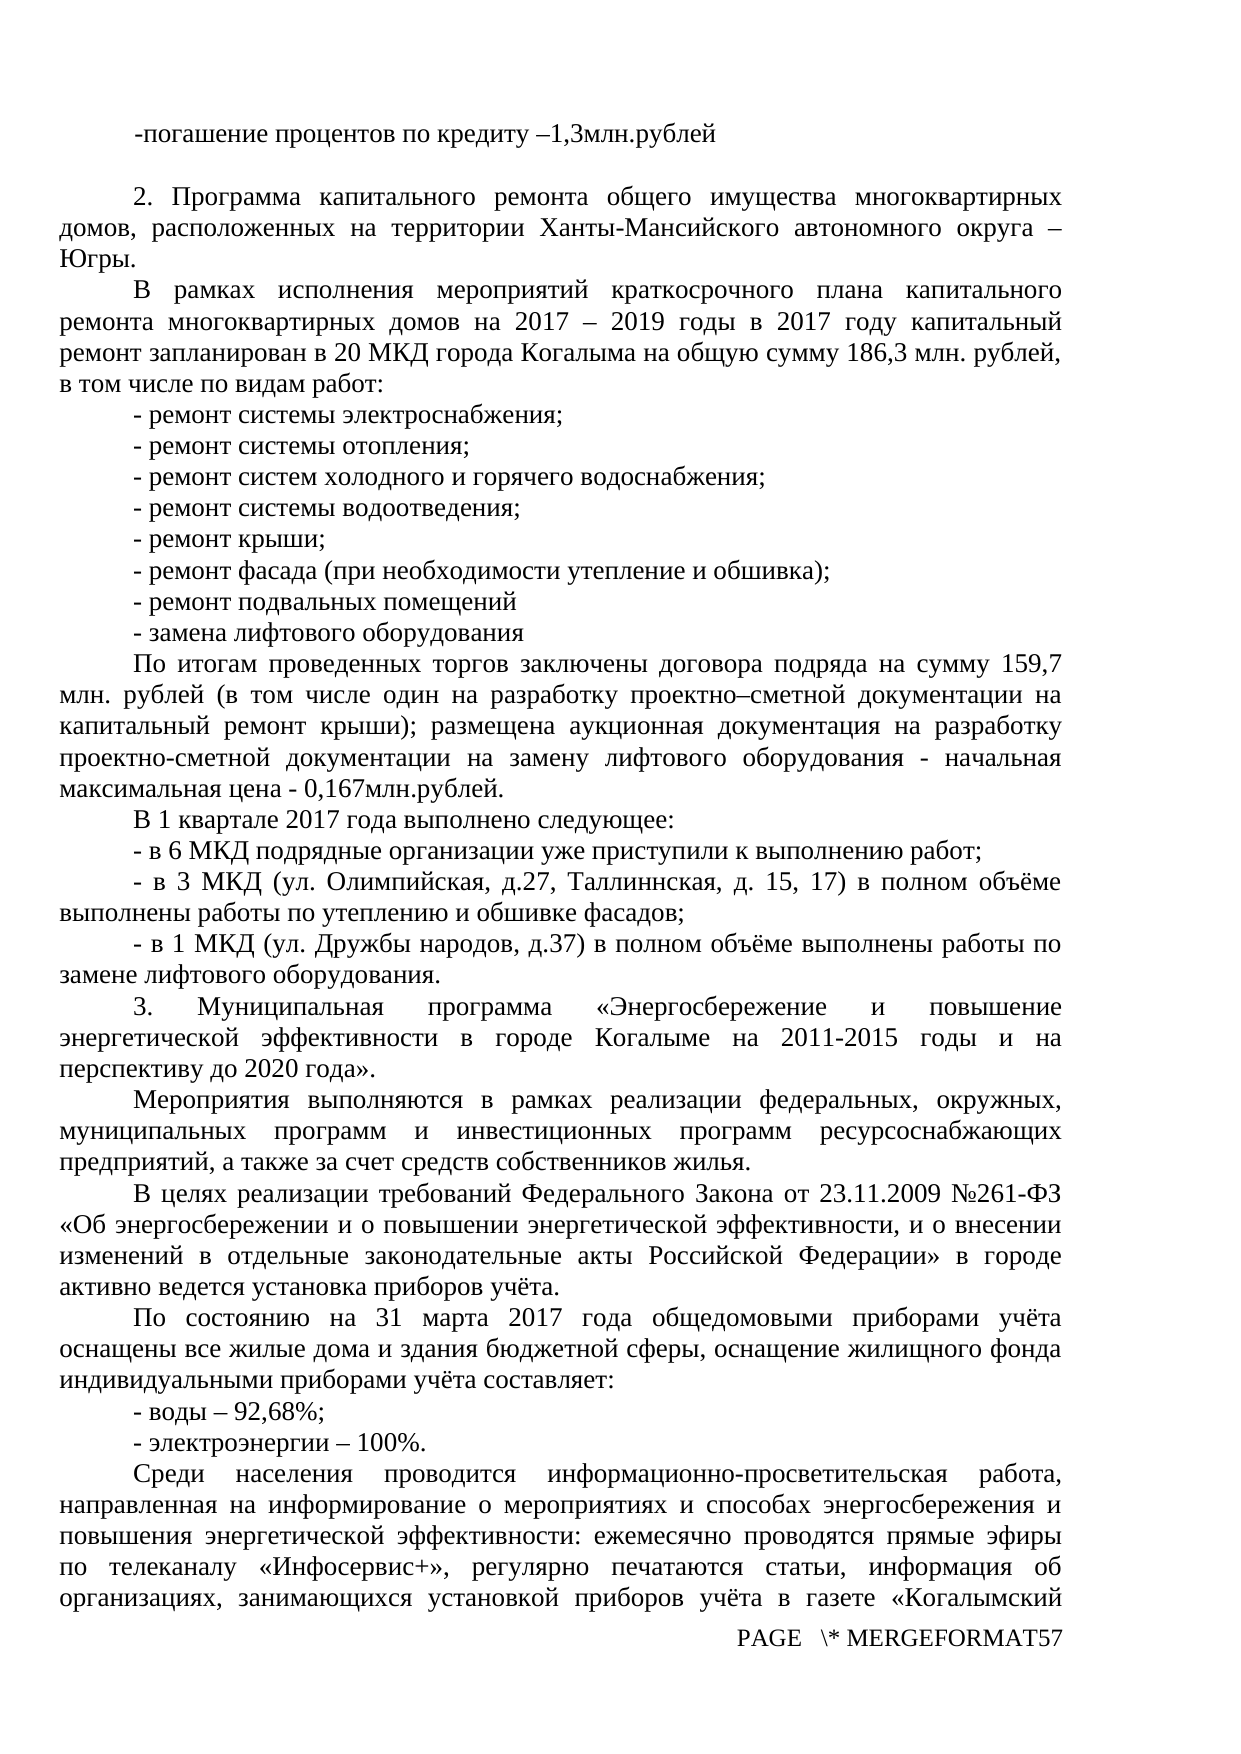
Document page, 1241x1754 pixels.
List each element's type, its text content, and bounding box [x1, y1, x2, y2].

text - ремонт крыши; [59, 523, 1063, 554]
text - ремонт фасада (при необходимости утепление и обшивка); [59, 554, 1063, 585]
text - в 3 МКД (ул. Олимпийская, д.27, Таллиннская, д. 15, 17) в полном объёме выполнены работы по утеплению и обшивке фасадов; [59, 865, 1063, 927]
text - в 1 МКД (ул. Дружбы народов, д.37) в полном объёме выполнены работы по замене лифтового оборудования. [59, 927, 1063, 990]
text По итогам проведенных торгов заключены договора подряда на сумму 159,7 млн. рублей (в том числе один на разработку проектно–сметной документации на капитальный ремонт крыши); размещена аукционная документация на разработку проектно-сметной документации на замену лифтового оборудования - начальная максимальная цена - 0,167млн.рублей. [59, 647, 1063, 803]
text -погашение процентов по кредиту –1,3млн.рублей [59, 118, 1063, 149]
text По состоянию на 31 марта 2017 года общедомовыми приборами учёта оснащены все жилые дома и здания бюджетной сферы, оснащение жилищного фонда индивидуальными приборами учёта составляет: [59, 1301, 1063, 1395]
text - ремонт системы отопления; [59, 429, 1063, 460]
text - замена лифтового оборудования [59, 616, 1063, 647]
text - ремонт подвальных помещений [59, 585, 1063, 616]
text - электроэнергии – 100%. [59, 1426, 1063, 1457]
text В 1 квартале 2017 года выполнено следующее: [59, 803, 1063, 834]
text - воды – 92,68%; [59, 1395, 1063, 1426]
text 3. Муниципальная программа «Энергосбережение и повышение энергетической эффективности в городе Когалыме на 2011-2015 годы и на перспективу до 2020 года». [59, 990, 1063, 1083]
text - ремонт систем холодного и горячего водоснабжения; [59, 460, 1063, 491]
text В целях реализации требований Федерального Закона от 23.11.2009 №261-ФЗ «Об энергосбережении и о повышении энергетической эффективности, и о внесении изменений в отдельные законодательные акты Российской Федерации» в городе активно ведется установка приборов учёта. [59, 1177, 1063, 1301]
text В рамках исполнения мероприятий краткосрочного плана капитального ремонта многоквартирных домов на 2017 – 2019 годы в 2017 году капитальный ремонт запланирован в 20 МКД города Когалыма на общую сумму 186,3 млн. рублей, в том числе по видам работ: [59, 273, 1063, 398]
text - ремонт системы электроснабжения; [59, 398, 1063, 429]
text - ремонт системы водоотведения; [59, 491, 1063, 523]
text - в 6 МКД подрядные организации уже приступили к выполнению работ; [59, 834, 1063, 865]
text Мероприятия выполняются в рамках реализации федеральных, окружных, муниципальных программ и инвестиционных программ ресурсоснабжающих предприятий, а также за счет средств собственников жилья. [59, 1083, 1063, 1177]
text 2. Программа капитального ремонта общего имущества многоквартирных домов, расположенных на территории Ханты-Мансийского автономного округа – Югры. [59, 180, 1063, 273]
